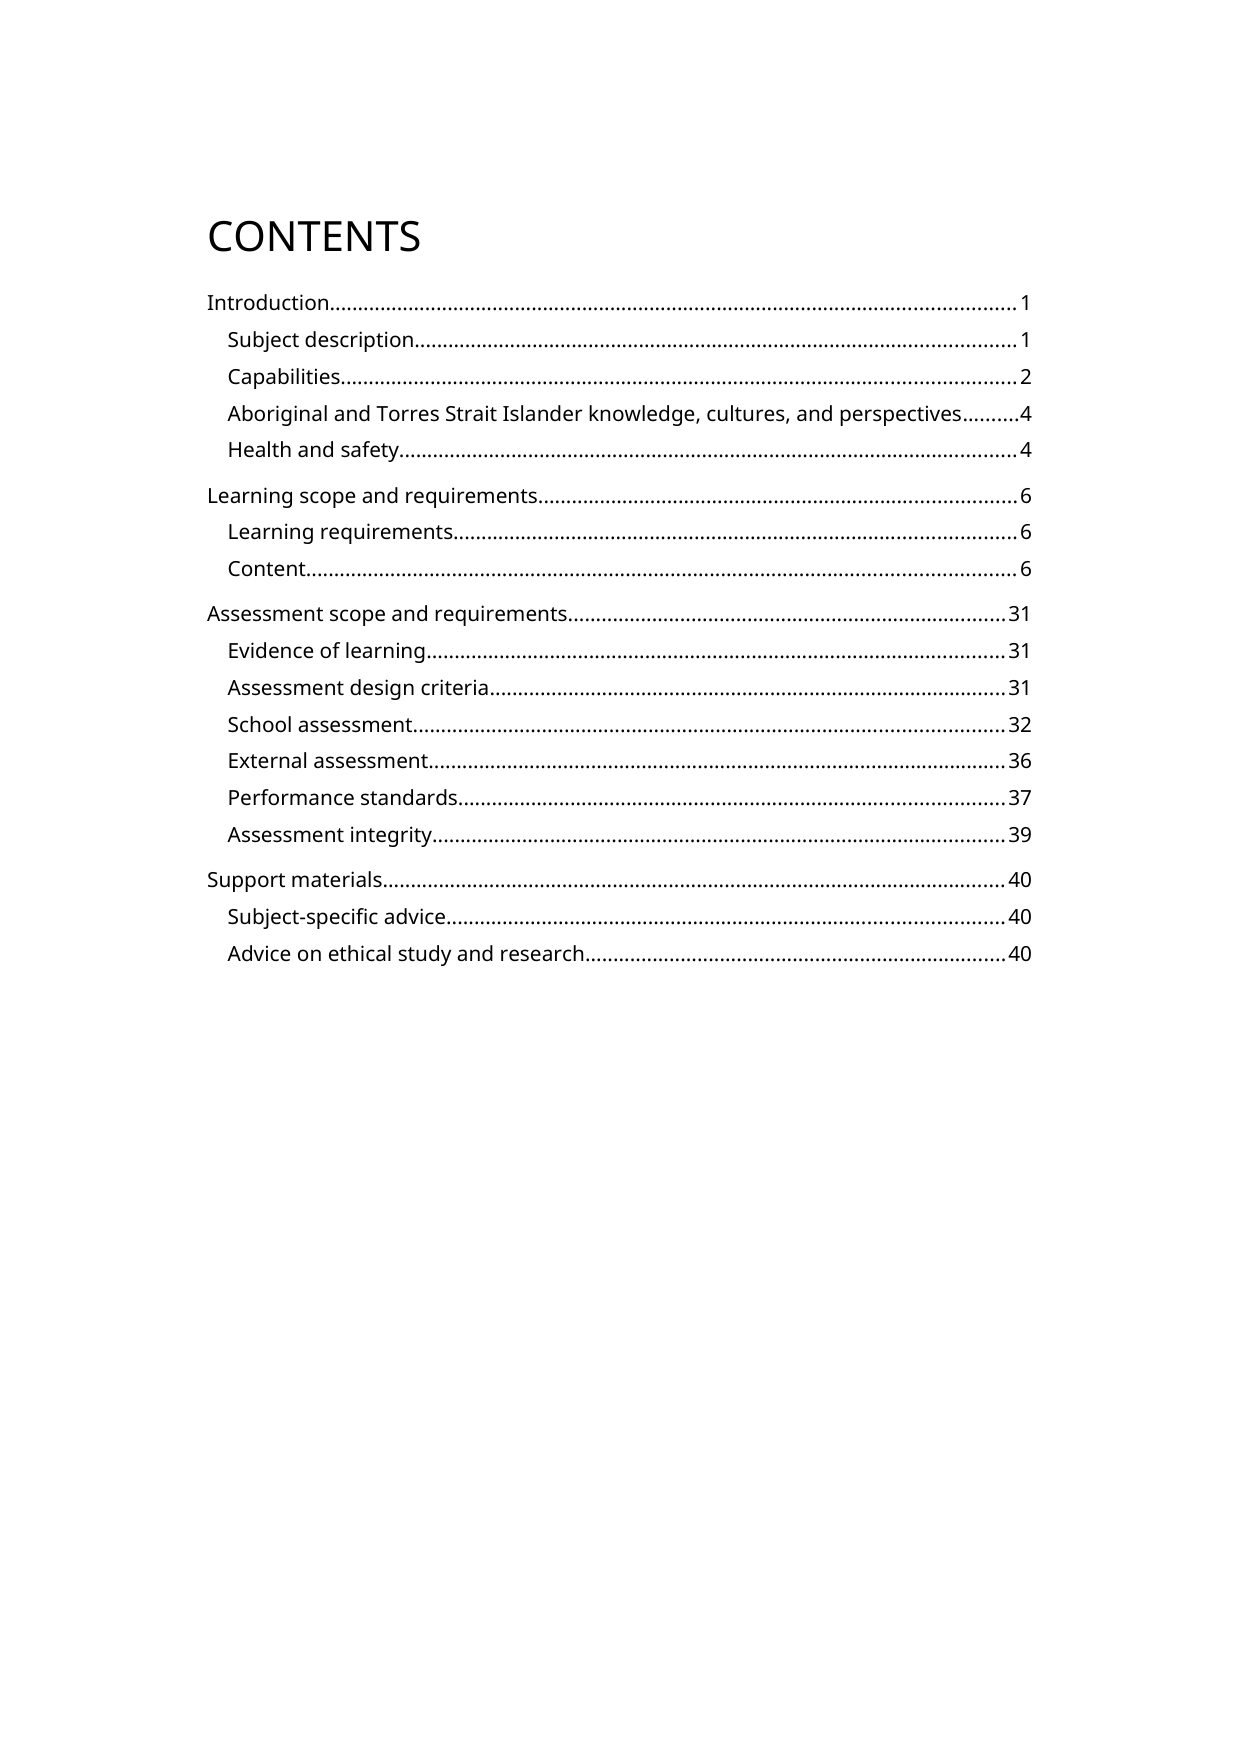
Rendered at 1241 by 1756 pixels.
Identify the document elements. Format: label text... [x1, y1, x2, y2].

text School assessment 32 [227, 710, 1033, 738]
text Capabilities 2 [227, 362, 1033, 391]
text Advice on ethical study and research 40 [227, 939, 1033, 967]
text Performance standards 37 [227, 783, 1033, 812]
text External assessment 36 [227, 746, 1033, 775]
text Assessment design criteria 31 [227, 673, 1033, 701]
subtitle contents [207, 207, 1033, 263]
text Aboriginal and Torres Strait Islander knowledge, cultures, and perspectives 4 [227, 399, 1033, 427]
text Introduction 1 [207, 288, 1033, 317]
text Learning requirements 6 [227, 517, 1033, 546]
text Support materials 40 [207, 865, 1033, 893]
text Content 6 [227, 554, 1033, 583]
text Assessment integrity 39 [227, 820, 1033, 848]
text Evidence of learning 31 [227, 636, 1033, 664]
text Subject description 1 [227, 325, 1033, 354]
text Subject-specific advice 40 [227, 902, 1033, 930]
text Assessment scope and requirements 31 [207, 599, 1033, 628]
text Learning scope and requirements 6 [207, 481, 1033, 509]
text Health and safety 4 [227, 436, 1033, 464]
